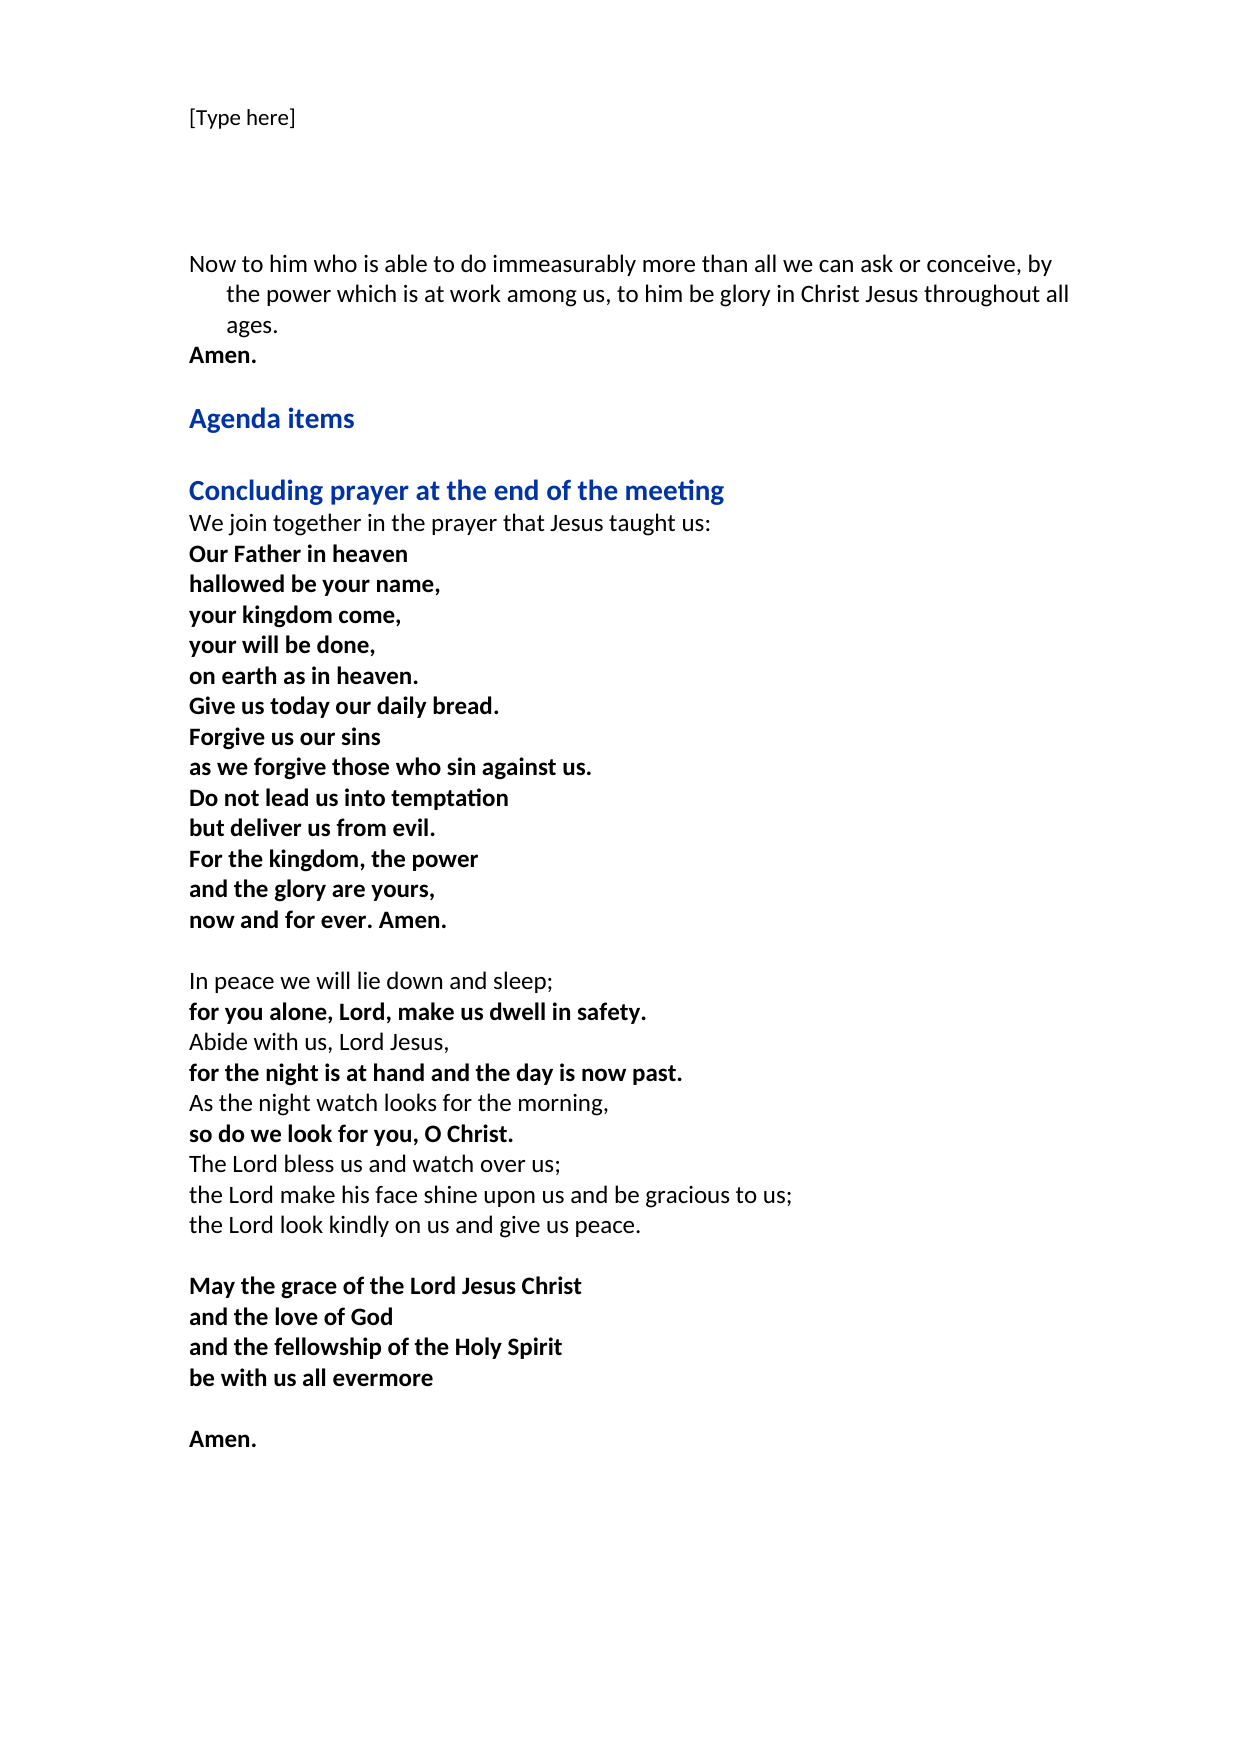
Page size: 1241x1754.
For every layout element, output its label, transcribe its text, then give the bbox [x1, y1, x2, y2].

text Do not lead us into temptation [189, 782, 1090, 813]
text but deliver us from evil. [189, 813, 1090, 843]
text on earth as in heaven. [189, 660, 1090, 691]
text for you alone, Lord, make us dwell in safety. [189, 996, 1090, 1026]
text and the love of God [189, 1301, 1090, 1331]
text the Lord make his face shine upon us and be gracious to us; [189, 1179, 1090, 1209]
text your will be done, [189, 629, 1090, 660]
text Concluding prayer at the end of the meeting [189, 472, 1090, 507]
text and the fellowship of the Holy Spirit [189, 1331, 1090, 1362]
text Forgive us our sins [189, 721, 1090, 752]
text May the grace of the Lord Jesus Christ [189, 1270, 1090, 1301]
text In peace we will lie down and sleep; [189, 965, 1090, 996]
text Now to him who is able to do immeasurably more than all we can ask or conceive, by the power which is at work among us, to him be glory in Christ Jesus throughout all ages. [189, 248, 1090, 339]
text Amen. [189, 1423, 1090, 1453]
text your kingdom come, [189, 599, 1090, 629]
text the Lord look kindly on us and give us peace. [189, 1209, 1090, 1240]
text We join together in the prayer that Jesus taught us: [189, 507, 1090, 538]
text as we forgive those who sin against us. [189, 752, 1090, 782]
text Amen. [189, 339, 1090, 370]
text so do we look for you, O Christ. [189, 1118, 1090, 1148]
text for the night is at hand and the day is now past. [189, 1057, 1090, 1087]
text Abide with us, Lord Jesus, [189, 1026, 1090, 1057]
text Agenda items [189, 401, 1090, 436]
text be with us all evermore [189, 1362, 1090, 1392]
text hallowed be your name, [189, 568, 1090, 599]
text and the glory are yours, [189, 874, 1090, 904]
text The Lord bless us and watch over us; [189, 1148, 1090, 1179]
text Give us today our daily bread. [189, 691, 1090, 721]
text now and for ever. Amen. [189, 904, 1090, 935]
text As the night watch looks for the morning, [189, 1087, 1090, 1118]
text Our Father in heaven [189, 538, 1090, 568]
text For the kingdom, the power [189, 843, 1090, 874]
